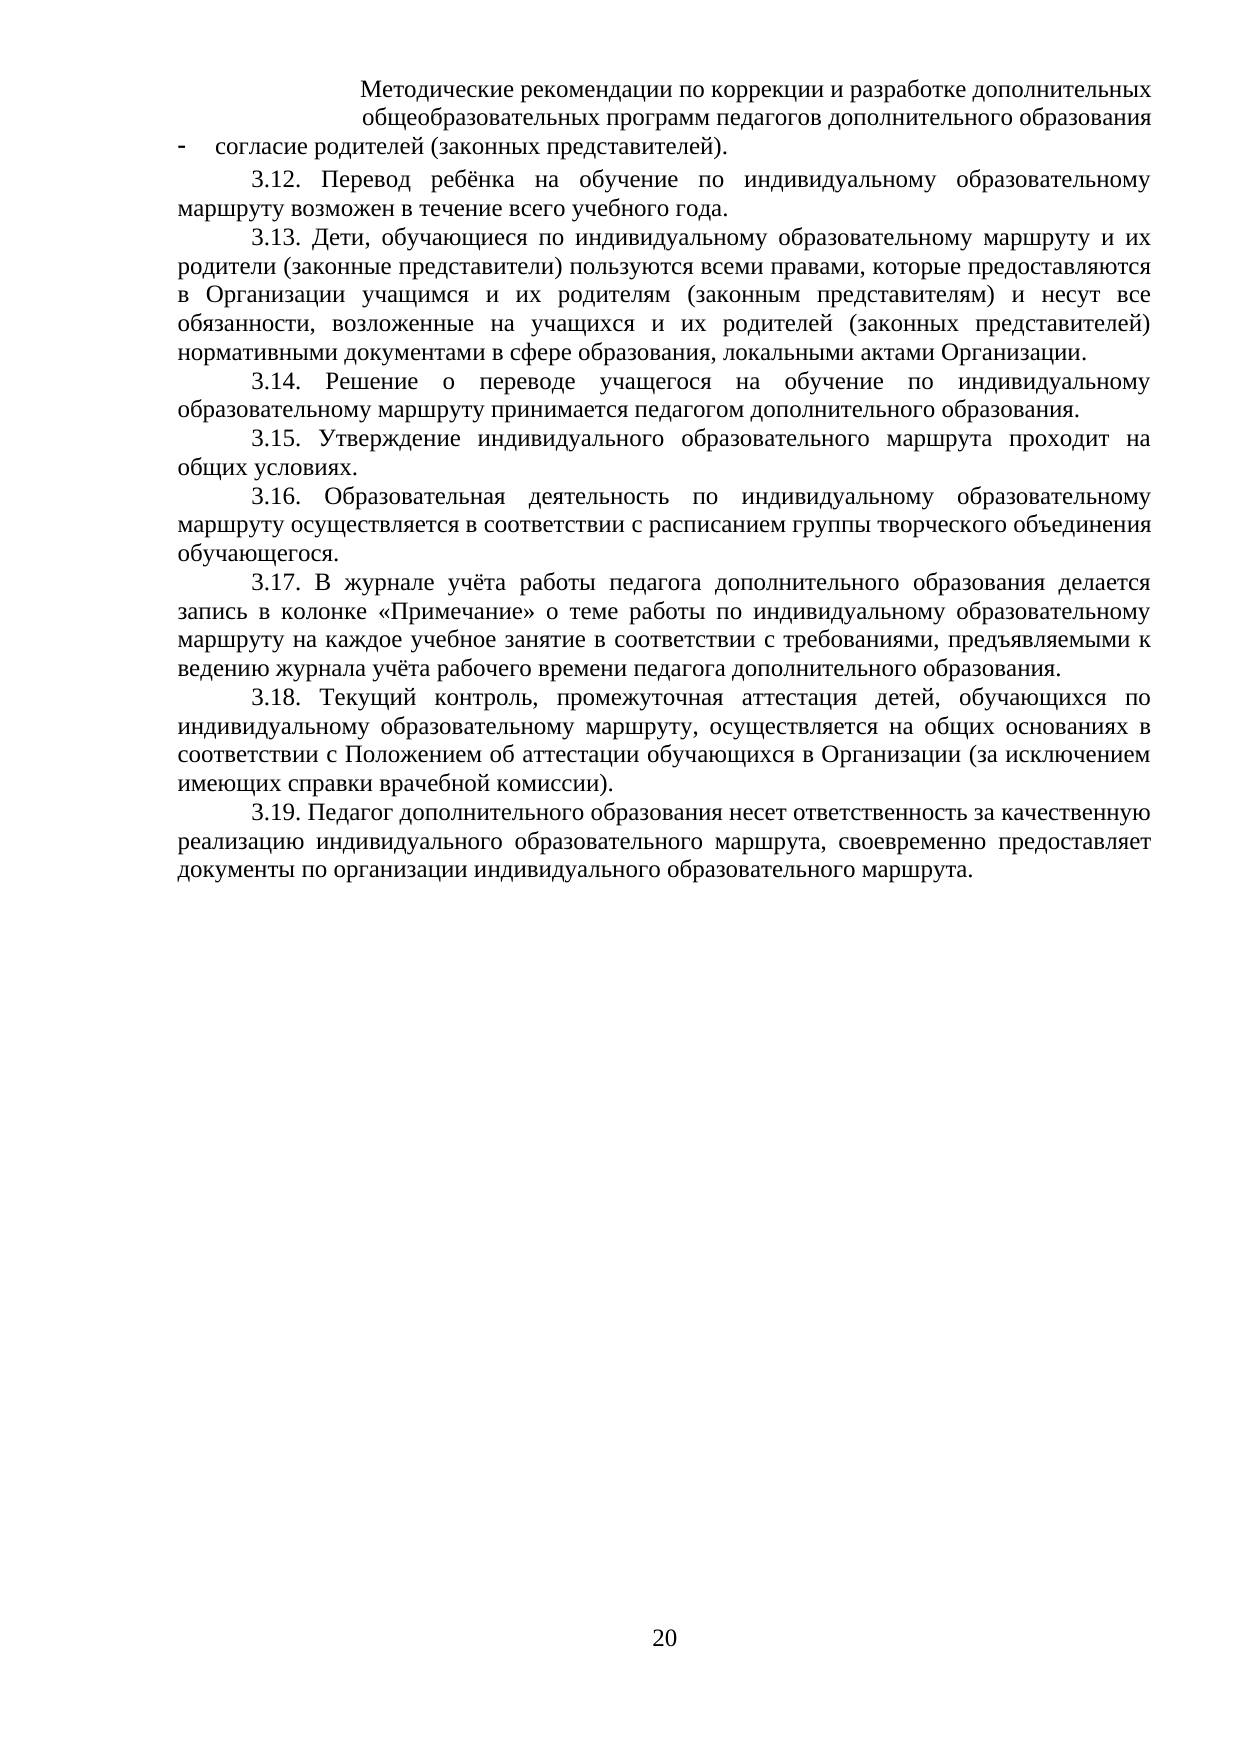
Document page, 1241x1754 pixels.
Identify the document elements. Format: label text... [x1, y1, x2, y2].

text 3.19. Педагог дополнительного образования несет ответственность за качественную реализацию индивидуального образовательного маршрута, своевременно предоставляет документы по организации индивидуального образовательного маршрута. [177, 797, 1152, 883]
text 3.16. Образовательная деятельность по индивидуальному образовательному маршруту осуществляется в соответствии с расписанием группы творческого объединения обучающегося. [177, 481, 1152, 567]
text 3.14. Решение о переводе учащегося на обучение по индивидуальному образовательному маршруту принимается педагогом дополнительного образования. [177, 366, 1152, 423]
text 3.18. Текущий контроль, промежуточная аттестация детей, обучающихся по индивидуальному образовательному маршруту, осуществляется на общих основаниях в соответствии с Положением об аттестации обучающихся в Организации (за исключением имеющих справки врачебной комиссии). [177, 682, 1152, 797]
text 3.13. Дети, обучающиеся по индивидуальному образовательному маршруту и их родители (законные представители) пользуются всеми правами, которые предоставляются в Организации учащимся и их родителям (законным представителям) и несут все обязанности, возложенные на учащихся и их родителей (законных представителей) нормативными документами в сфере образования, локальными актами Организации. [177, 222, 1152, 366]
text 3.12. Перевод ребёнка на обучение по индивидуальному образовательному маршруту возможен в течение всего учебного года. [177, 164, 1152, 222]
list согласие родителей (законных представителей). [177, 131, 1152, 160]
text 3.15. Утверждение индивидуального образовательного маршрута проходит на общих условиях. [177, 423, 1152, 481]
text 3.17. В журнале учёта работы педагога дополнительного образования делается запись в колонке «Примечание» о теме работы по индивидуальному образовательному маршруту на каждое учебное занятие в соответствии с требованиями, предъявляемыми к ведению журнала учёта рабочего времени педагога дополнительного образования. [177, 567, 1152, 682]
